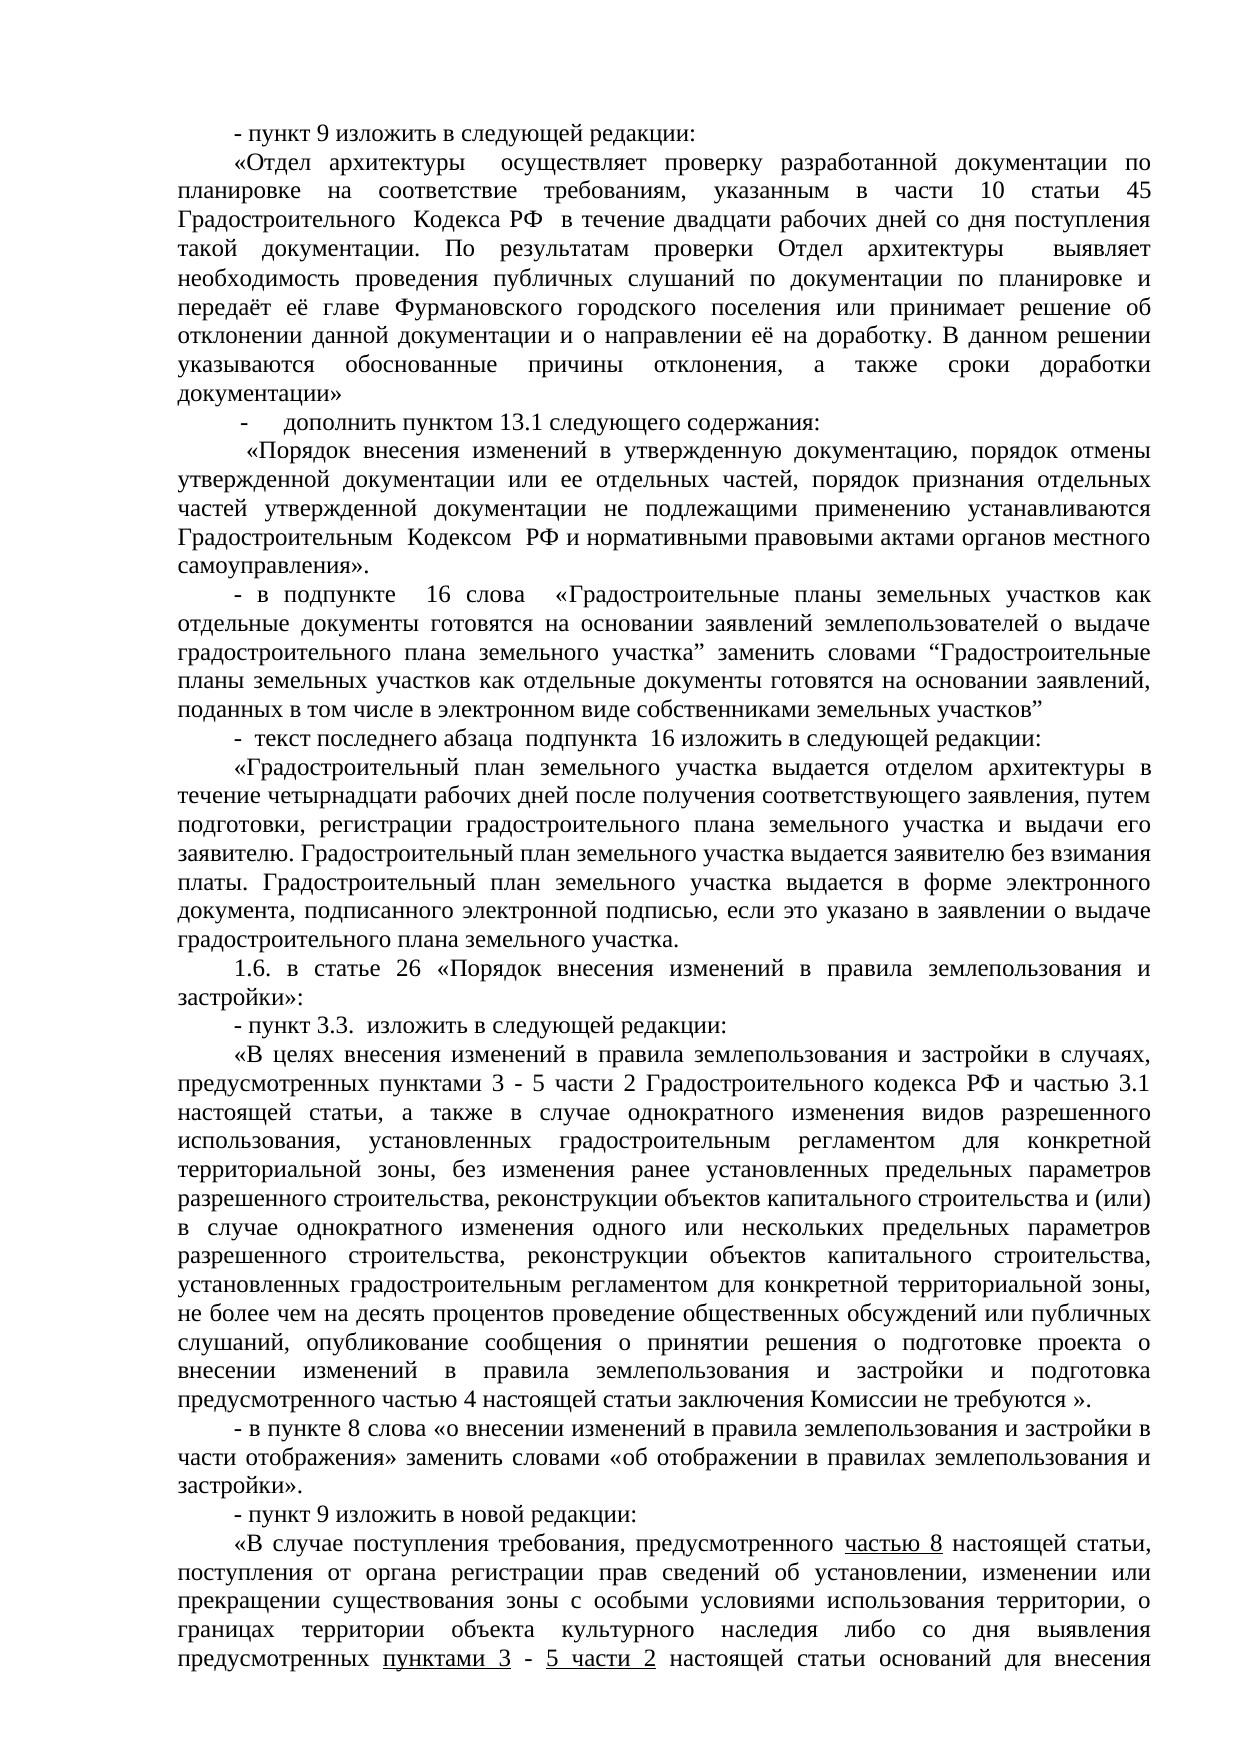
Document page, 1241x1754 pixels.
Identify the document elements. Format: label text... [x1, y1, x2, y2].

text «В целях внесения изменений в правила землепользования и застройки в случаях, предусмотренных пунктами 3 - 5 части 2 Градостроительного кодекса РФ и частью 3.1 настоящей статьи, а также в случае однократного изменения видов разрешенного использования, установленных градостроительным регламентом для конкретной территориальной зоны, без изменения ранее установленных предельных параметров разрешенного строительства, реконструкции объектов капитального строительства и (или) в случае однократного изменения одного или нескольких предельных параметров разрешенного строительства, реконструкции объектов капитального строительства, установленных градостроительным регламентом для конкретной территориальной зоны, не более чем на десять процентов проведение общественных обсуждений или публичных слушаний, опубликование сообщения о принятии решения о подготовке проекта о внесении изменений в правила землепользования и застройки и подготовка предусмотренного частью 4 настоящей статьи заключения Комиссии не требуются ». [177, 1039, 1152, 1413]
text - в подпункте 16 слова «Градостроительные планы земельных участков как отдельные документы готовятся на основании заявлений землепользователей о выдаче градостроительного плана земельного участка” заменить словами “Градостроительные планы земельных участков как отдельные документы готовятся на основании заявлений, поданных в том числе в электронном виде собственниками земельных участков” [177, 579, 1152, 723]
text - пункт 9 изложить в следующей редакции: [177, 118, 1152, 147]
text - пункт 3.3. изложить в следующей редакции: [177, 1010, 1152, 1039]
text 1.6. в статье 26 «Порядок внесения изменений в правила землепользования и застройки»: [177, 953, 1152, 1010]
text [177, 1528, 1152, 1672]
text «Отдел архитектуры осуществляет проверку разработанной документации по планировке на соответствие требованиям, указанным в части 10 статьи 45 Градостроительного Кодекса РФ в течение двадцати рабочих дней со дня поступления такой документации. По результатам проверки Отдел архитектуры выявляет необходимость проведения публичных слушаний по документации по планировке и передаёт её главе Фурмановского городского поселения или принимает решение об отклонении данной документации и о направлении её на доработку. В данном решении указываются обоснованные причины отклонения, а также сроки доработки документации» [177, 147, 1152, 407]
text «Порядок внесения изменений в утвержденную документацию, порядок отмены утвержденной документации или ее отдельных частей, порядок признания отдельных частей утвержденной документации не подлежащими применению устанавливаются Градостроительным Кодексом РФ и нормативными правовыми актами органов местного самоуправления». [177, 435, 1152, 579]
list дополнить пунктом 13.1 следующего содержания: [240, 407, 1152, 435]
text - текст последнего абзаца подпункта 16 изложить в следующей редакции: [177, 723, 1152, 752]
text - пункт 9 изложить в новой редакции: [177, 1499, 1152, 1528]
text «Градостроительный план земельного участка выдается отделом архитектуры в течение четырнадцати рабочих дней после получения соответствующего заявления, путем подготовки, регистрации градостроительного плана земельного участка и выдачи его заявителю. Градостроительный план земельного участка выдается заявителю без взимания платы. Градостроительный план земельного участка выдается в форме электронного документа, подписанного электронной подписью, если это указано в заявлении о выдаче градостроительного плана земельного участка. [177, 752, 1152, 953]
text - в пункте 8 слова «о внесении изменений в правила землепользования и застройки в части отображения» заменить словами «об отображении в правилах землепользования и застройки». [177, 1413, 1152, 1499]
